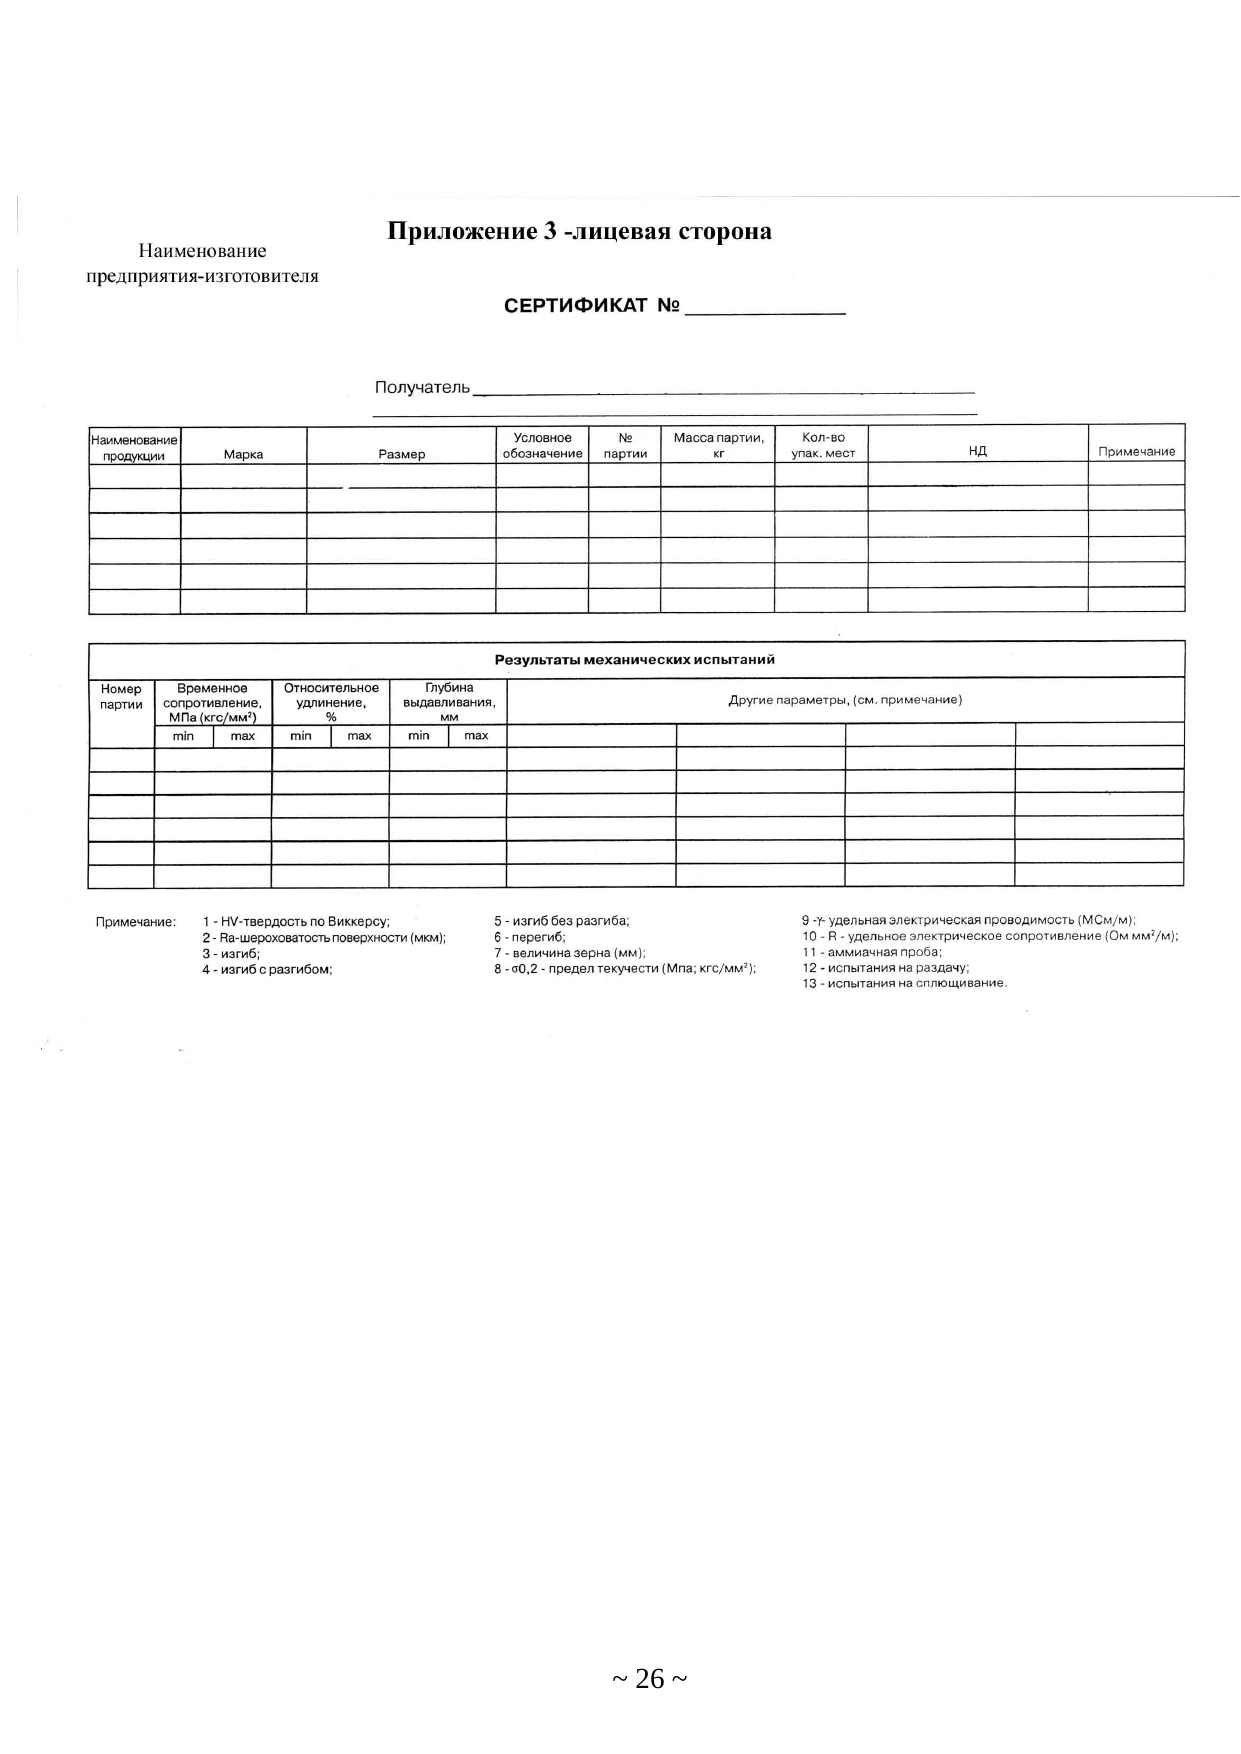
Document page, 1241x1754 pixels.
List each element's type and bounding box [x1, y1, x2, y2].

picture [17, 196, 1238, 1064]
